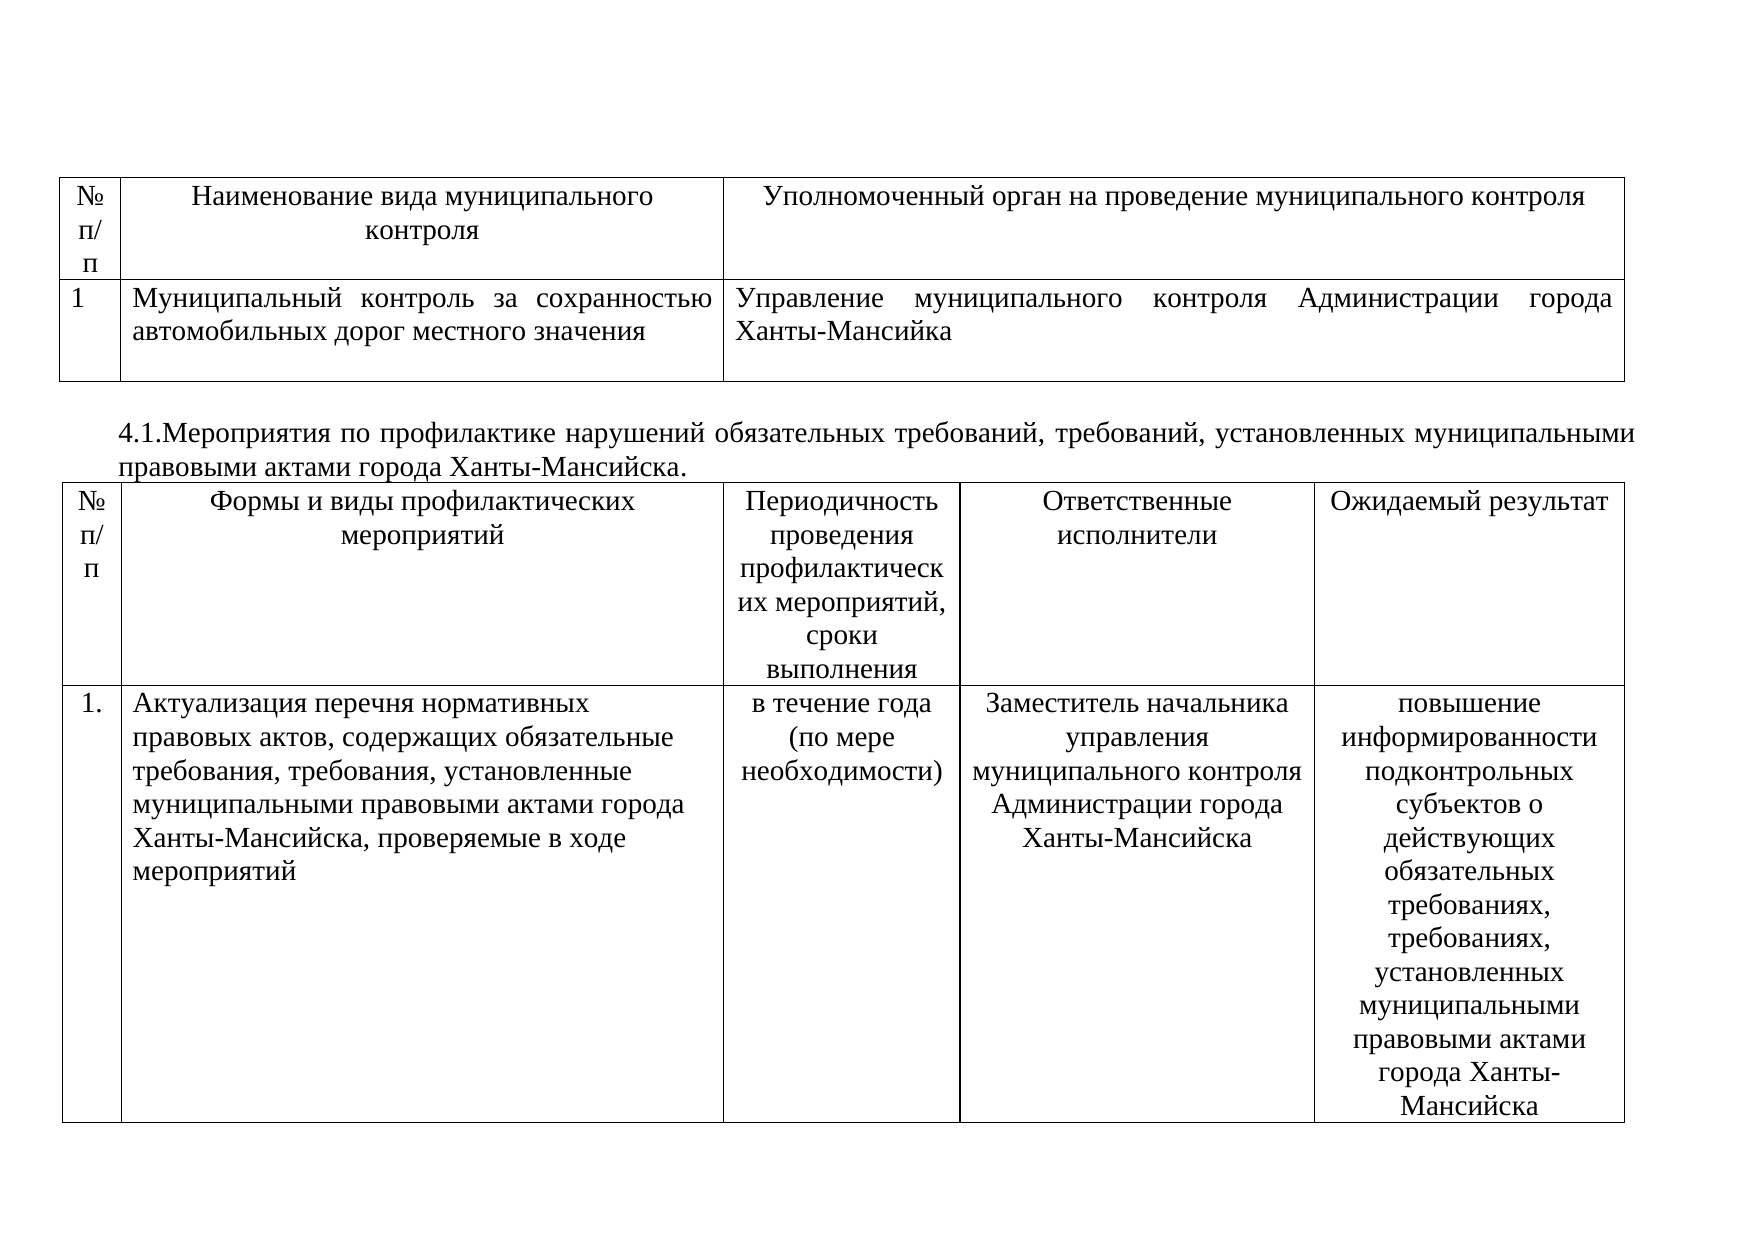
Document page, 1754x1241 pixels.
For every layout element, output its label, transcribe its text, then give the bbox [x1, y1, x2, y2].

table_header № п/п [60, 178, 120, 279]
table_header Формы и виды профилактических мероприятий [122, 483, 723, 684]
table_cell 1. [63, 686, 121, 1122]
table_cell Актуализация перечня нормативных правовых актов, содержащих обязательные требования, требования, установленные муниципальными правовыми актами города Ханты-Мансийска, проверяемые в ходе мероприятий [122, 686, 723, 1122]
table_header Периодичность проведения профилактических мероприятий, сроки выполнения [724, 483, 959, 684]
table_header № п/п [63, 483, 121, 684]
table_header Ожидаемый результат [1315, 483, 1624, 684]
table_header Уполномоченный орган на проведение муниципального контроля [724, 178, 1624, 279]
text 4.1.Мероприятия по профилактике нарушений обязательных требований, требований, установленных муниципальными правовыми актами города Ханты-Мансийска. [118, 415, 1636, 482]
table_header Ответственные исполнители [961, 483, 1314, 684]
table_cell Муниципальный контроль за сохранностью автомобильных дорог местного значения [121, 280, 723, 381]
table_header Наименование вида муниципального контроля [121, 178, 723, 279]
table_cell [1315, 686, 1624, 1122]
table_cell Управление муниципального контроля Администрации города Ханты-Мансийка [724, 280, 1624, 381]
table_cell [724, 686, 959, 1122]
table_cell 1 [60, 280, 120, 381]
table_cell Заместитель начальника управления муниципального контроля Администрации города Ханты-Мансийска [961, 686, 1314, 1122]
